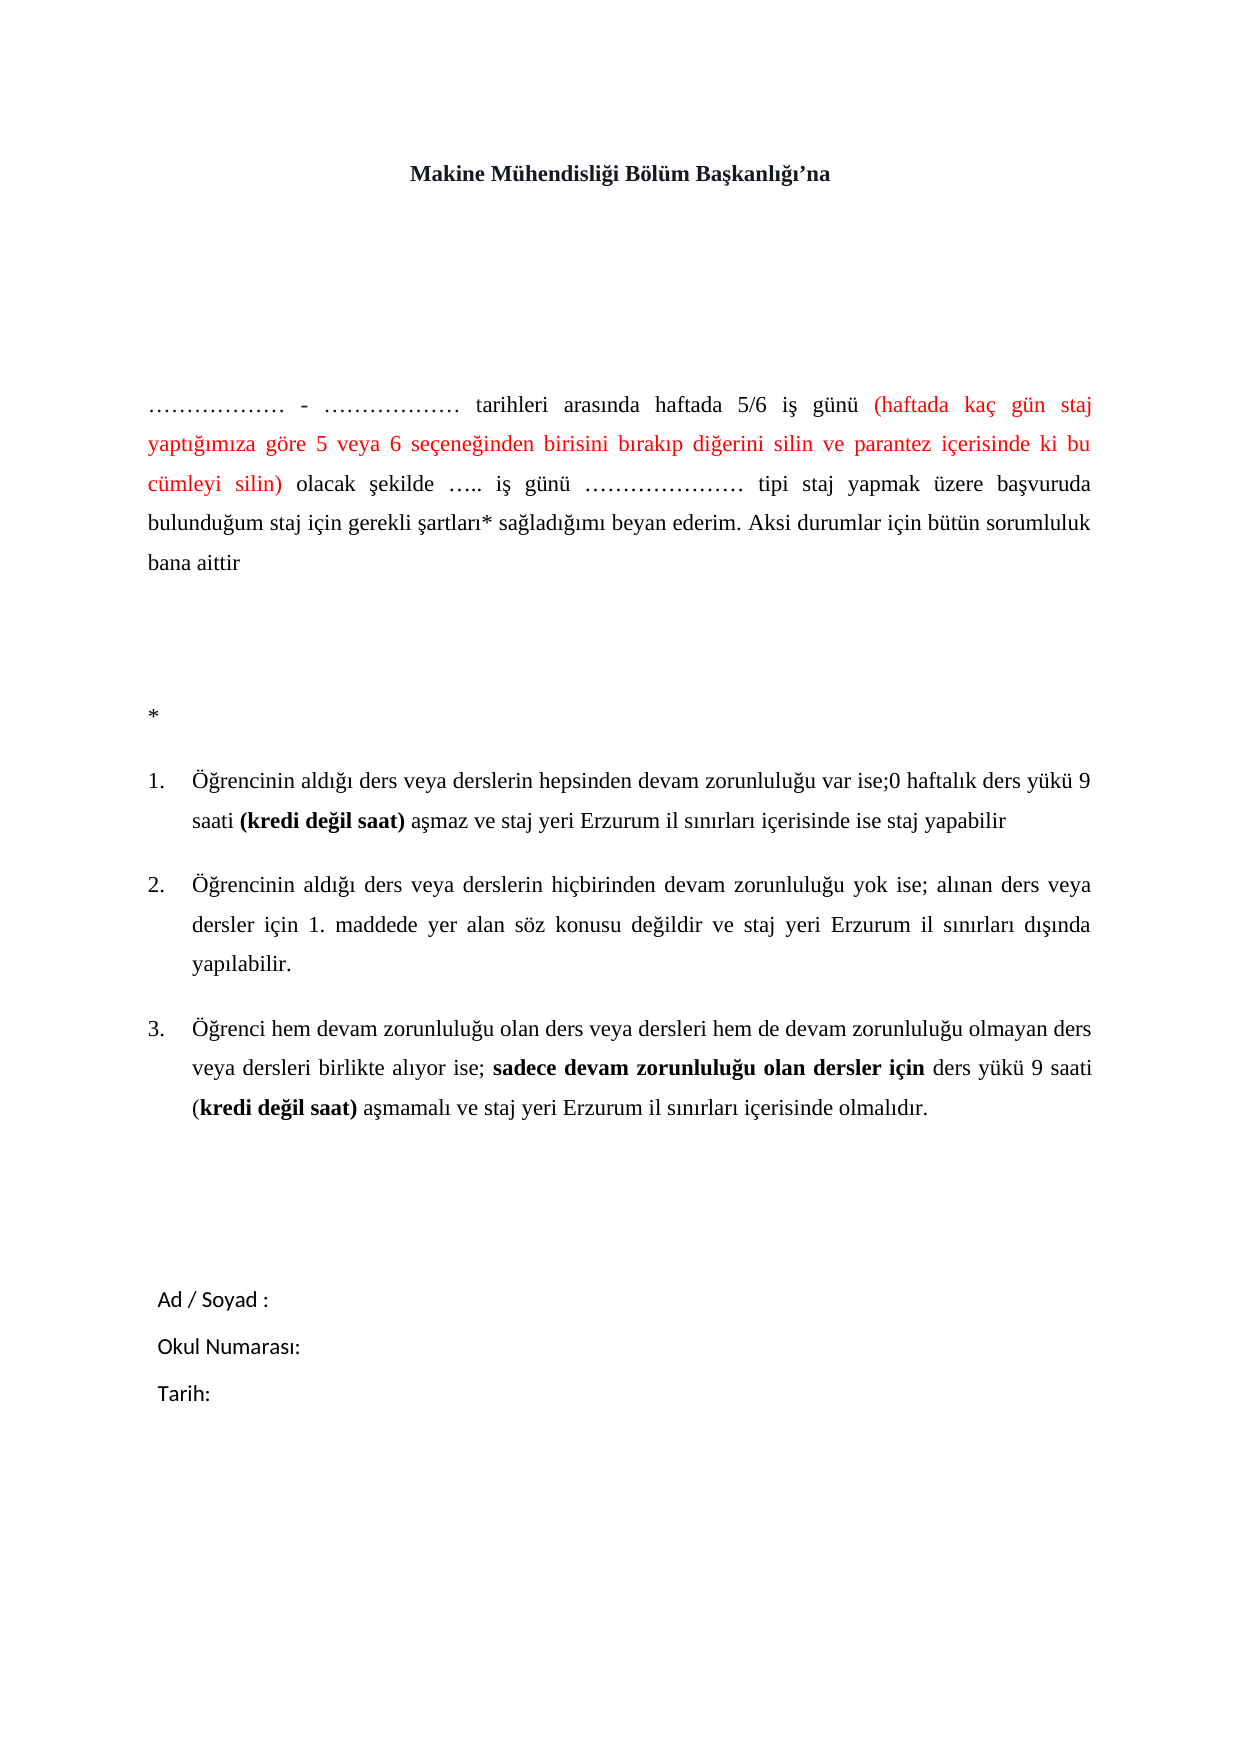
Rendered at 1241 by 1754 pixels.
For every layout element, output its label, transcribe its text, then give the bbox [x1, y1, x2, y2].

text Makine Mühendisliği Bölüm Başkanlığı’na [148, 160, 1093, 186]
list Öğrenci hem devam zorunluluğu olan ders veya dersleri hem de devam zorunluluğu olmayan ders veya dersleri birlikte alıyor ise; sadece devam zorunluluğu olan dersler için ders yükü 9 saati (kredi değil saat) aşmamalı ve staj yeri Erzurum il sınırları içerisinde olmalıdır. [148, 1015, 1093, 1120]
list Öğrencinin aldığı ders veya derslerin hiçbirinden devam zorunluluğu yok ise; alınan ders veya dersler için 1. maddede yer alan söz konusu değildir ve staj yeri Erzurum il sınırları dışında yapılabilir. [148, 871, 1093, 977]
list Öğrencinin aldığı ders veya derslerin hepsinden devam zorunluluğu var ise;0 haftalık ders yükü 9 saati (kredi değil saat) aşmaz ve staj yeri Erzurum il sınırları içerisinde ise staj yapabilir [148, 767, 1093, 833]
text ……………… - ……………… tarihleri arasında haftada 5/6 iş günü (haftada kaç gün staj yaptığımıza göre 5 veya 6 seçeneğinden birisini bırakıp diğerini silin ve parantez içerisinde ki bu cümleyi silin) olacak şekilde ….. iş günü ………………… tipi staj yapmak üzere başvuruda bulunduğum staj için gerekli şartları* sağladığımı beyan ederim. Aksi durumlar için bütün sorumluluk bana aittir [148, 391, 1093, 575]
text * [148, 703, 1093, 729]
